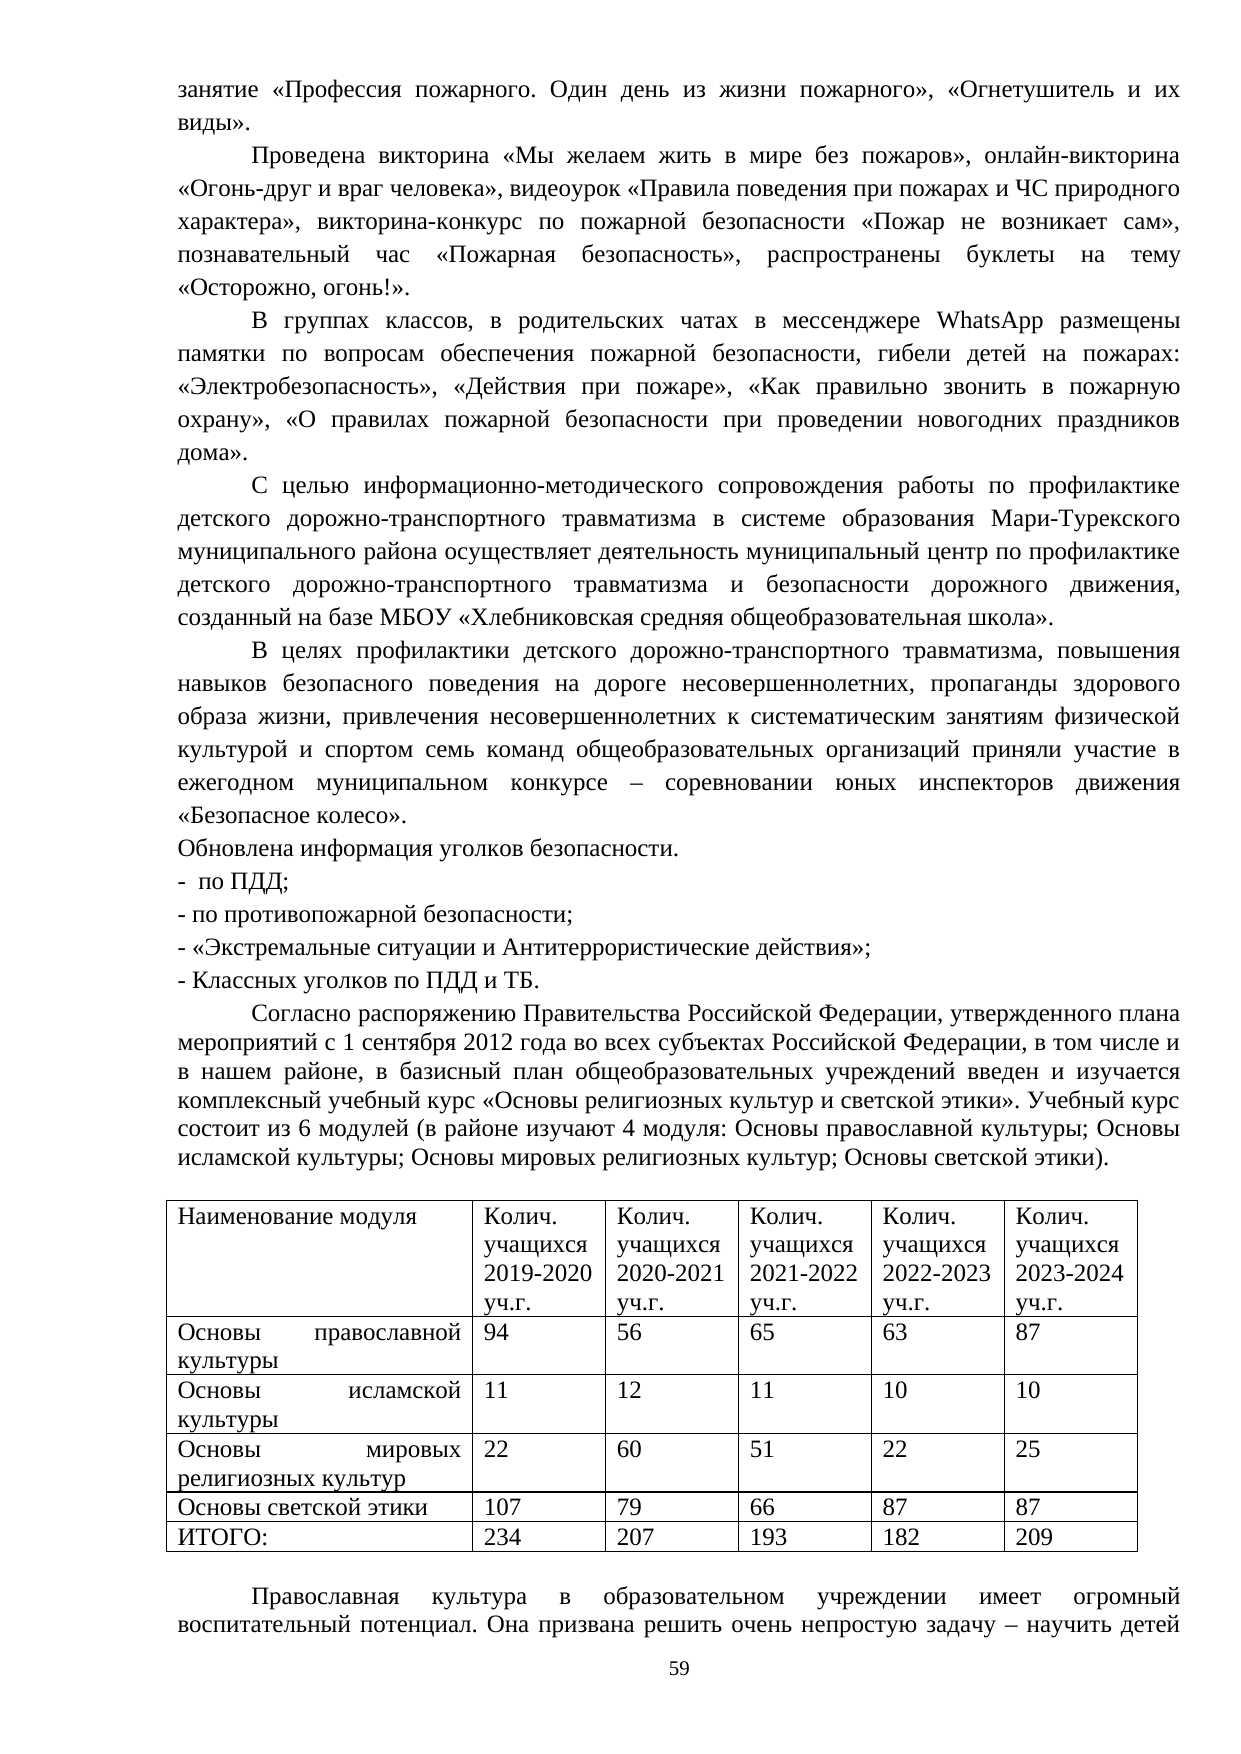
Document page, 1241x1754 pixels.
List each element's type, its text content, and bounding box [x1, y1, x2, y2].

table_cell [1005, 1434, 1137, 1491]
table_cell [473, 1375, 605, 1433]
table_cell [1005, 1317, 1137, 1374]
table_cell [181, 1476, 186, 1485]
text - «Экстремальные ситуации и Антитеррористические действия»; [177, 932, 1181, 961]
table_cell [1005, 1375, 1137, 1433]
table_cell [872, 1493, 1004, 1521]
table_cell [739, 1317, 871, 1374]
text В группах классов, в родительских чатах в мессенджере WhatsApp размещены памятки по вопросам обеспечения пожарной безопасности, гибели детей на пожарах: «Электробезопасность», «Действия при пожаре», «Как правильно звонить в пожарную охрану», «О правилах пожарной безопасности при проведении новогодних праздников дома». [177, 305, 1181, 466]
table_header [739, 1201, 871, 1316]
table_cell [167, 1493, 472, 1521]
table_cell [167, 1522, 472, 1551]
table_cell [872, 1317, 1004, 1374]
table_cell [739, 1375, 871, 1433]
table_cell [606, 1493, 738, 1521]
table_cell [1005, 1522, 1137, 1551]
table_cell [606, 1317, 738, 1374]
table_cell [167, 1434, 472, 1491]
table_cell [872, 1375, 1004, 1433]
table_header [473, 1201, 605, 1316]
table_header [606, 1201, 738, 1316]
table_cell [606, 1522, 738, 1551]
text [177, 74, 1181, 136]
text - по противопожарной безопасности; [177, 899, 1181, 928]
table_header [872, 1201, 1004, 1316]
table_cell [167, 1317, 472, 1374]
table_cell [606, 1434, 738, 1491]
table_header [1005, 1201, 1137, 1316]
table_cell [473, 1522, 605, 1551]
text С целью информационно-методического сопровождения работы по профилактике детского дорожно-транспортного травматизма в системе образования Мари-Турекского муниципального района осуществляет деятельность муниципальный центр по профилактике детского дорожно-транспортного травматизма и безопасности дорожного движения, созданный на базе МБОУ «Хлебниковская средняя общеобразовательная школа». [177, 470, 1181, 631]
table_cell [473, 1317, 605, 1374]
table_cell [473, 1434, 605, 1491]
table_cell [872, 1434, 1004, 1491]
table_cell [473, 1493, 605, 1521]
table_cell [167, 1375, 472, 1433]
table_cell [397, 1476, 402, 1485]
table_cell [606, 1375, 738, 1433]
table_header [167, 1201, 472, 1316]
text Проведена викторина «Мы желаем жить в мире без пожаров», онлайн-викторина «Огонь-друг и враг человека», видеоурок «Правила поведения при пожарах и ЧС природного характера», викторина-конкурс по пожарной безопасности «Пожар не возникает сам», познавательный час «Пожарная безопасность», распространены буклеты на тему «Осторожно, огонь!». [177, 140, 1181, 301]
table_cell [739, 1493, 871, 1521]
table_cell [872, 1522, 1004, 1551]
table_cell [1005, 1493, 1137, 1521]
text В целях профилактики детского дорожно-транспортного травматизма, повышения навыков безопасного поведения на дороге несовершеннолетних, пропаганды здорового образа жизни, привлечения несовершеннолетних к систематическим занятиям физической культурой и спортом семь команд общеобразовательных организаций приняли участие в ежегодном муниципальном конкурсе – соревновании юных инспекторов движения «Безопасное колесо». [177, 635, 1181, 829]
text - Классных уголков по ПДД и ТБ. [177, 965, 1181, 994]
text Обновлена информация уголков безопасности. [177, 833, 1181, 862]
text - по ПДД; [177, 866, 1181, 895]
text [177, 1581, 1181, 1638]
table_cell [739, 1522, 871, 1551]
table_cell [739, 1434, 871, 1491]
text Согласно распоряжению Правительства Российской Федерации, утвержденного плана мероприятий с 1 сентября 2012 года во всех субъектах Российской Федерации, в том числе и в нашем районе, в базисный план общеобразовательных учреждений введен и изучается комплексный учебный курс «Основы религиозных культур и светской этики». Учебный курс состоит из 6 модулей (в районе изучают 4 модуля: Основы православной культуры; Основы исламской культуры; Основы мировых религиозных культур; Основы светской этики). [177, 998, 1181, 1171]
